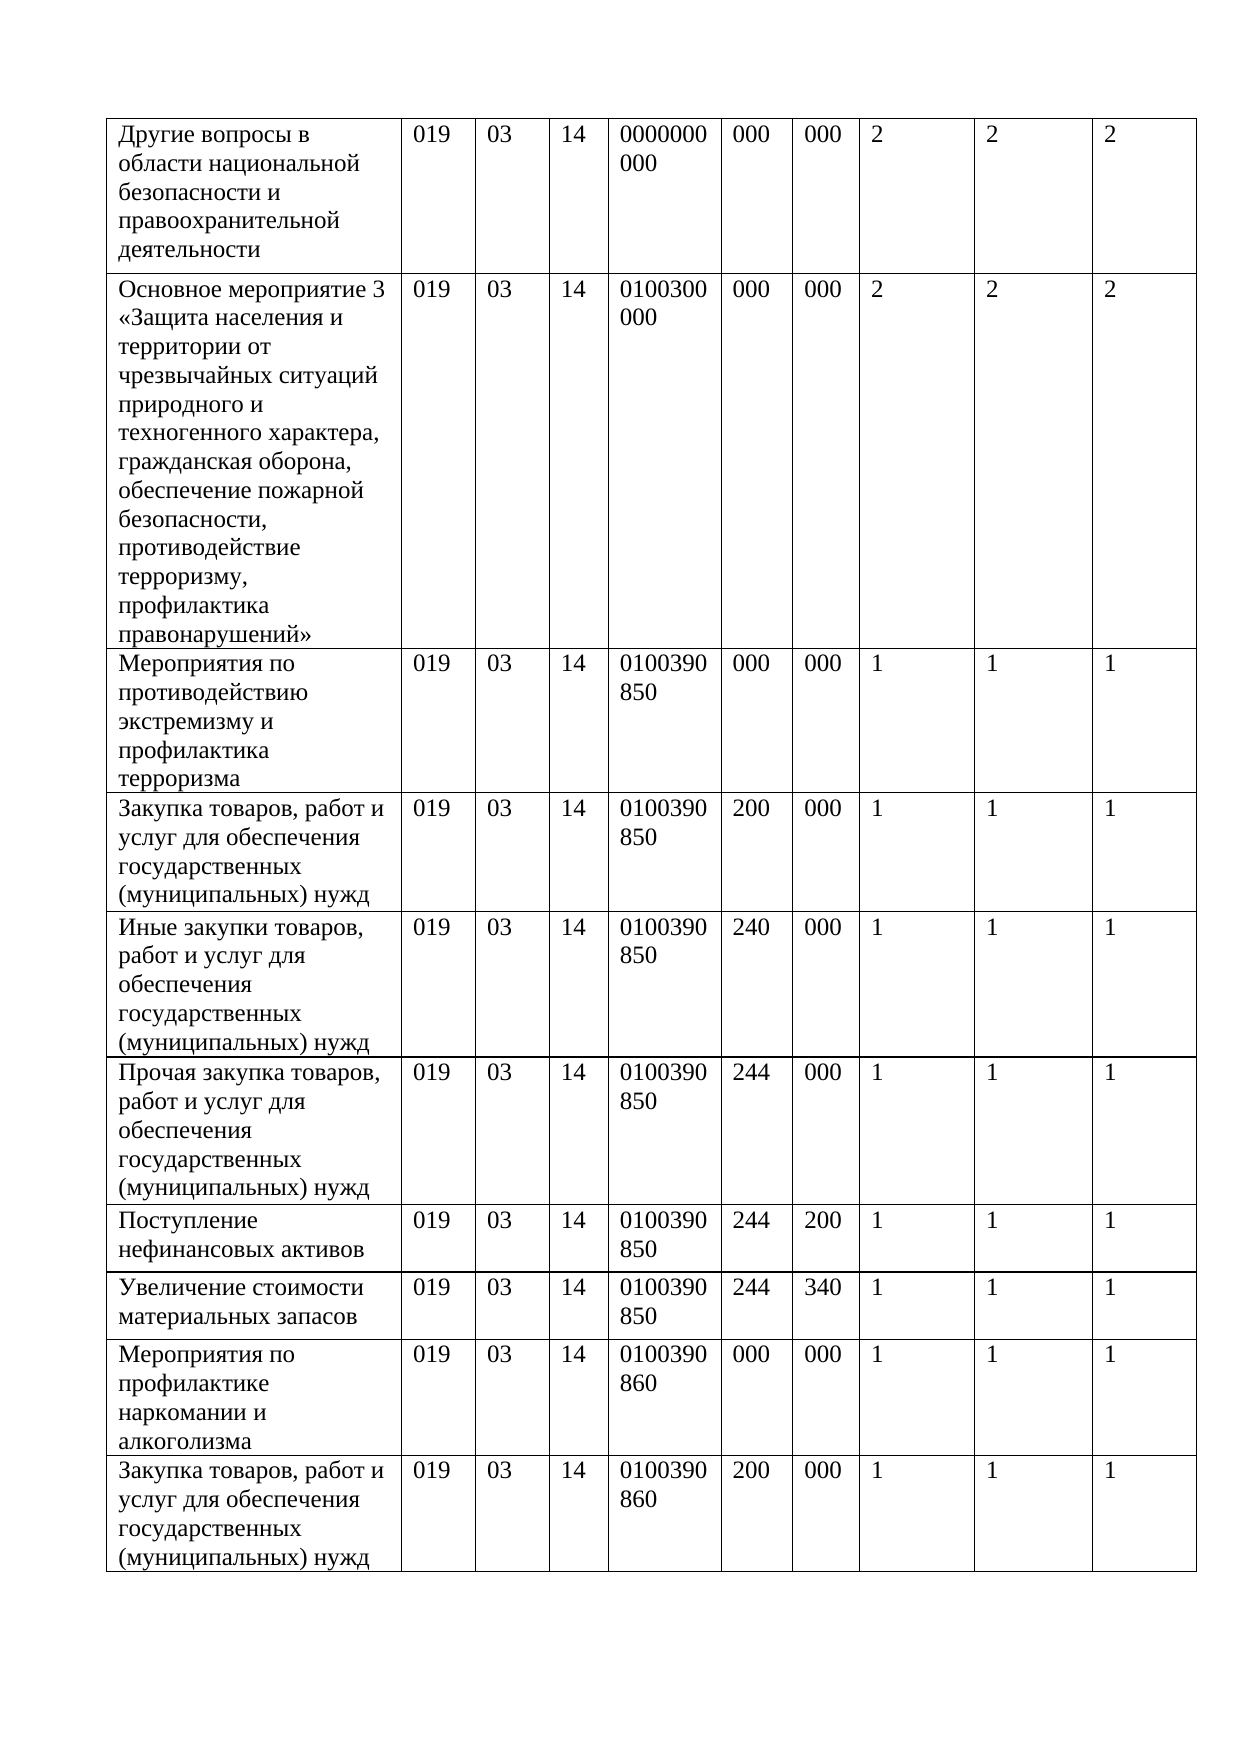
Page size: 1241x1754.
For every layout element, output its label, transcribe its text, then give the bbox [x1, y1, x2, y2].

table_cell 000 [722, 274, 792, 647]
table_cell 340 [793, 1273, 859, 1338]
table_cell 14 [550, 1273, 608, 1338]
table_cell 1 [1093, 1340, 1196, 1454]
table_cell 019 [402, 1205, 475, 1271]
table_cell 000 [793, 119, 859, 273]
table_cell 0100390850 [609, 793, 721, 911]
table_cell 000 [793, 1456, 859, 1571]
table_cell 03 [476, 1205, 549, 1271]
table_cell 240 [722, 912, 792, 1056]
table_cell Закупка товаров, работ и услуг для обеспечения государственных (муниципальных) нужд [107, 1456, 401, 1571]
table_cell 1 [975, 1058, 1092, 1204]
table_cell 1 [975, 793, 1092, 911]
table_cell 000 [722, 1340, 792, 1454]
table_cell 03 [476, 1340, 549, 1454]
table_cell 1 [860, 1058, 974, 1204]
table_cell 03 [476, 274, 549, 647]
table_cell 019 [402, 1456, 475, 1571]
table_cell 000 [793, 1340, 859, 1454]
table_cell 0100390860 [609, 1456, 721, 1571]
table_cell 0100390850 [609, 1058, 721, 1204]
table_cell 019 [402, 1058, 475, 1204]
table_cell 019 [402, 119, 475, 273]
table_cell 03 [476, 119, 549, 273]
table_cell 200 [722, 1456, 792, 1571]
table_cell 019 [402, 912, 475, 1056]
table_cell 1 [860, 1340, 974, 1454]
table_cell 1 [860, 912, 974, 1056]
table_cell 244 [722, 1205, 792, 1271]
table_cell 000 [793, 649, 859, 792]
table_cell Мероприятия по профилактике наркомании и алкоголизма [107, 1340, 401, 1454]
table_cell 03 [476, 1273, 549, 1338]
table_cell 03 [476, 793, 549, 911]
table_cell 0100390850 [609, 912, 721, 1056]
table_cell 019 [402, 793, 475, 911]
table_cell 000 [793, 1058, 859, 1204]
table_cell 1 [975, 1340, 1092, 1454]
table_cell 03 [476, 1456, 549, 1571]
table_cell 14 [550, 1205, 608, 1271]
table_cell 2 [975, 274, 1092, 647]
table_cell Иные закупки товаров, работ и услуг для обеспечения государственных (муниципальных) нужд [107, 912, 401, 1056]
table_cell 2 [1093, 119, 1196, 273]
table_cell Прочая закупка товаров, работ и услуг для обеспечения государственных (муниципальных) нужд [107, 1058, 401, 1204]
table_cell 019 [402, 1273, 475, 1338]
table_cell 019 [402, 649, 475, 792]
table_cell 1 [1093, 1456, 1196, 1571]
table_cell 0100300000 [609, 274, 721, 647]
table_cell Увеличение стоимости материальных запасов [107, 1273, 401, 1338]
table_cell 1 [860, 649, 974, 792]
table_cell 0000000000 [609, 119, 721, 273]
table_cell Другие вопросы в области национальной безопасности и правоохранительной деятельности [107, 119, 401, 273]
table_cell 0100390850 [609, 1205, 721, 1271]
table_cell 1 [975, 1205, 1092, 1271]
table_cell 1 [975, 649, 1092, 792]
table_cell 14 [550, 1058, 608, 1204]
table_cell 1 [860, 1205, 974, 1271]
table_cell 1 [1093, 1205, 1196, 1271]
table_cell 019 [402, 1340, 475, 1454]
table_cell 0100390850 [609, 649, 721, 792]
table_cell 2 [1093, 274, 1196, 647]
table_cell 03 [476, 912, 549, 1056]
table_cell 1 [975, 1273, 1092, 1338]
table_cell 14 [550, 274, 608, 647]
table_cell 000 [793, 274, 859, 647]
table_cell Основное мероприятие 3 «Защита населения и территории от чрезвычайных ситуаций природного и техногенного характера, гражданская оборона, обеспечение пожарной безопасности, противодействие терроризму, профилактика правонарушений» [107, 274, 401, 647]
table_cell 03 [476, 649, 549, 792]
table_cell 1 [1093, 649, 1196, 792]
table_cell 1 [1093, 912, 1196, 1056]
table_cell Закупка товаров, работ и услуг для обеспечения государственных (муниципальных) нужд [107, 793, 401, 911]
table_cell 1 [1093, 793, 1196, 911]
table_cell 2 [860, 274, 974, 647]
table_cell 1 [860, 1273, 974, 1338]
table_cell 1 [975, 912, 1092, 1056]
table_cell 0100390850 [609, 1273, 721, 1338]
table_cell 019 [402, 274, 475, 647]
table_cell 000 [793, 912, 859, 1056]
table_cell 14 [550, 119, 608, 273]
table_cell 200 [722, 793, 792, 911]
table_cell 14 [550, 649, 608, 792]
table_cell 2 [860, 119, 974, 273]
table_cell 1 [975, 1456, 1092, 1571]
table_cell 14 [550, 1340, 608, 1454]
table_cell 000 [722, 119, 792, 273]
table_cell 200 [793, 1205, 859, 1271]
table_cell 1 [1093, 1273, 1196, 1338]
table_cell 0100390860 [609, 1340, 721, 1454]
table_cell 03 [476, 1058, 549, 1204]
table_cell 244 [722, 1058, 792, 1204]
table_cell 1 [860, 1456, 974, 1571]
table_cell 1 [860, 793, 974, 911]
table_cell 000 [722, 649, 792, 792]
table_cell 14 [550, 793, 608, 911]
table_cell Мероприятия по противодействию экстремизму и профилактика терроризма [107, 649, 401, 792]
table_cell 14 [550, 1456, 608, 1571]
table_cell 2 [975, 119, 1092, 273]
table_cell 14 [550, 912, 608, 1056]
table_cell Поступление нефинансовых активов [107, 1205, 401, 1271]
table_cell 244 [722, 1273, 792, 1338]
table_cell 1 [1093, 1058, 1196, 1204]
table_cell 000 [793, 793, 859, 911]
